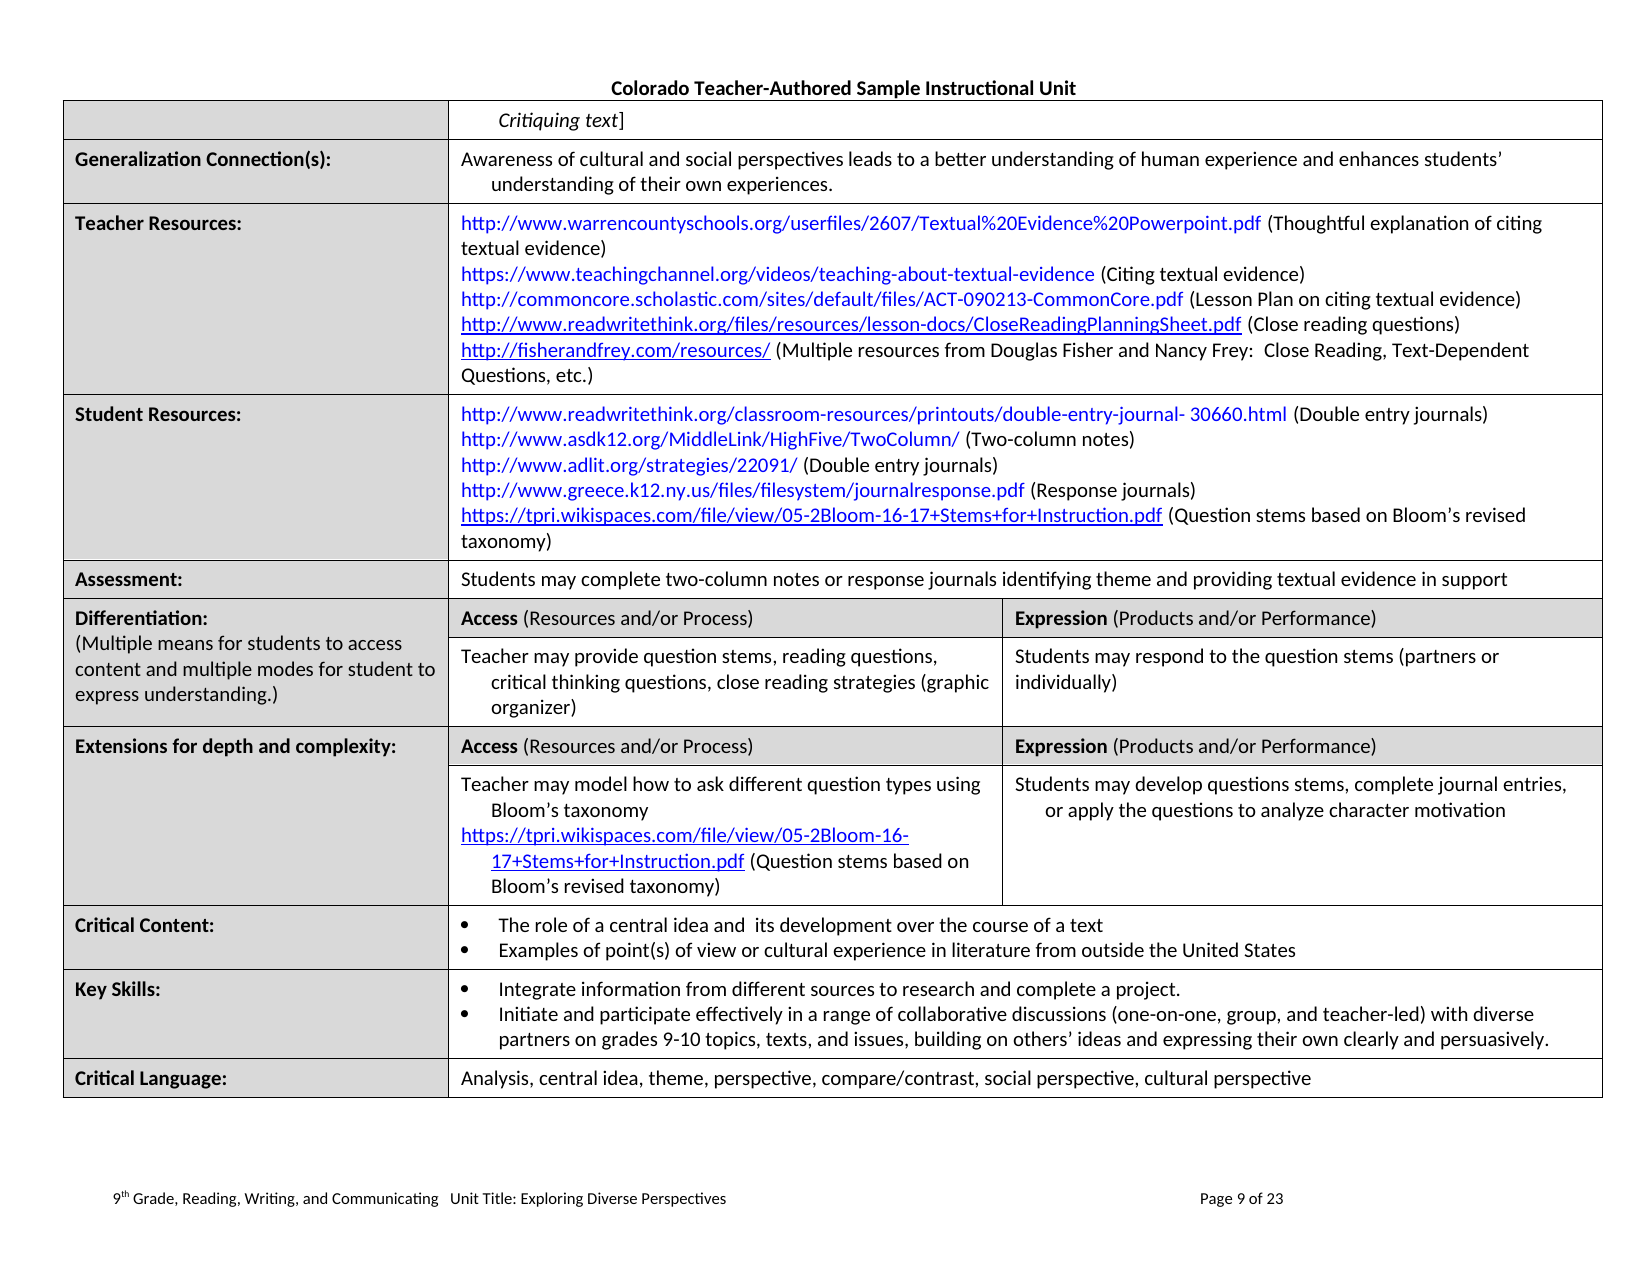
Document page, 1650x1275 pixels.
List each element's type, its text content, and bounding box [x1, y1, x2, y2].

table_cell Extensions for depth and complexity: [64, 727, 448, 905]
table_cell Teacher Resources: [64, 204, 448, 394]
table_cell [449, 101, 1602, 139]
table_cell Student Resources: [64, 395, 448, 559]
table_cell Expression (Products and/or Performance) [1003, 599, 1602, 637]
table_cell Differentiation: (Multiple means for students to access content and multiple modes for student to express understanding.) [64, 599, 448, 726]
table_cell Access (Resources and/or Process) [449, 599, 1002, 637]
table_cell Integrate information from different sources to research and complete a project. Initiate and participate effectively in a range of collaborative discussions (one-on-one, group, and teacher-led) with diverse partners on grades 9-10 topics, texts, and issues, building on others’ ideas and expressing their own clearly and persuasively. [449, 970, 1602, 1058]
table_cell Access (Resources and/or Process) [449, 727, 1002, 764]
table_cell Critical Content: [64, 906, 448, 969]
table_cell Generalization Connection(s): [64, 140, 448, 203]
table_cell http://www.readwritethink.org/classroom-resources/printouts/double-entry-journal- 30660.html (Double entry journals) http://www.asdk12.org/MiddleLink/HighFive/TwoColumn/ (Two-column notes) http://www.adlit.org/strategies/22091/ (Double entry journals) http://www.greece.k12.ny.us/files/filesystem/journalresponse.pdf (Response journals) https://tpri.wikispaces.com/file/view/05-2Bloom-16-17+Stems+for+Instruction.pdf (Question stems based on Bloom’s revised taxonomy) [449, 395, 1602, 559]
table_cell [64, 101, 448, 139]
table_cell Expression (Products and/or Performance) [1003, 727, 1602, 764]
table_cell Students may develop questions stems, complete journal entries, or apply the questions to analyze character motivation [1003, 766, 1602, 905]
table_cell Students may respond to the question stems (partners or individually) [1003, 638, 1602, 726]
table_cell The role of a central idea and its development over the course of a text Examples of point(s) of view or cultural experience in literature from outside the United States [449, 906, 1602, 969]
table_cell Teacher may model how to ask different question types using Bloom’s taxonomy https://tpri.wikispaces.com/file/view/05-2Bloom-16-17+Stems+for+Instruction.pdf (Question stems based on Bloom’s revised taxonomy) [449, 766, 1002, 905]
table_cell Teacher may provide question stems, reading questions, critical thinking questions, close reading strategies (graphic organizer) [449, 638, 1002, 726]
table_cell Awareness of cultural and social perspectives leads to a better understanding of human experience and enhances students’ understanding of their own experiences. [449, 140, 1602, 203]
table_cell Assessment: [64, 561, 448, 598]
table_cell Critical Language: [64, 1059, 448, 1097]
table_cell Analysis, central idea, theme, perspective, compare/contrast, social perspective, cultural perspective [449, 1059, 1602, 1097]
table_cell Students may complete two-column notes or response journals identifying theme and providing textual evidence in support [449, 561, 1602, 598]
table_cell Key Skills: [64, 970, 448, 1058]
table_cell http://www.warrencountyschools.org/userfiles/2607/Textual%20Evidence%20Powerpoint.pdf (Thoughtful explanation of citing textual evidence) https://www.teachingchannel.org/videos/teaching-about-textual-evidence (Citing textual evidence) http://commoncore.scholastic.com/sites/default/files/ACT-090213-CommonCore.pdf (Lesson Plan on citing textual evidence) http://www.readwritethink.org/files/resources/lesson-docs/CloseReadingPlanningSheet.pdf (Close reading questions) http://fisherandfrey.com/resources/ (Multiple resources from Douglas Fisher and Nancy Frey: Close Reading, Text-Dependent Questions, etc.) [449, 204, 1602, 394]
